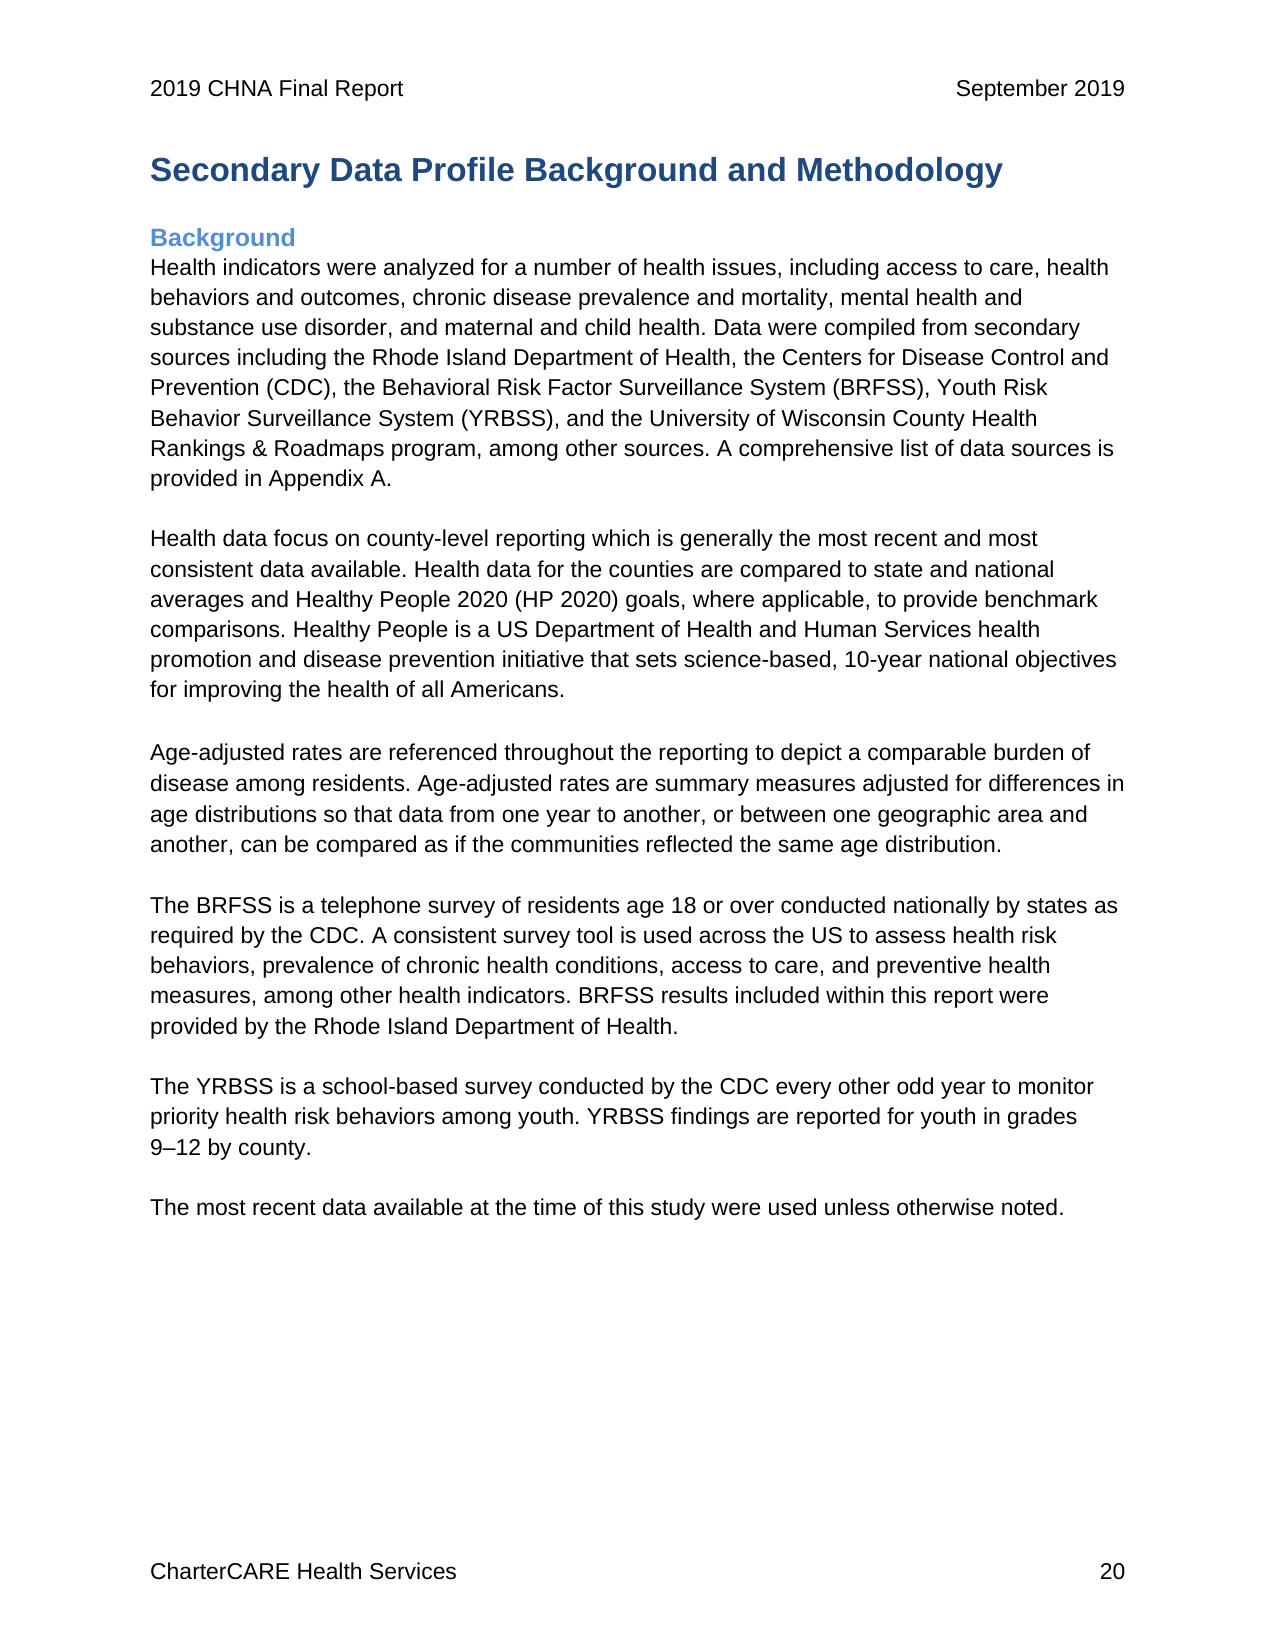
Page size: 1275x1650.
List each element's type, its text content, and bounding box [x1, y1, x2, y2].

text Health data focus on county-level reporting which is generally the most recent and most consistent data available. Health data for the counties are compared to state and national averages and Healthy People 2020 (HP 2020) goals, where applicable, to provide benchmark comparisons. Healthy People is a US Department of Health and Human Services health promotion and disease prevention initiative that sets science-based, 10-year national objectives for improving the health of all Americans. [150, 525, 1125, 703]
text Secondary Data Profile Background and Methodology [150, 150, 1125, 188]
text Age-adjusted rates are referenced throughout the reporting to depict a comparable burden of disease among residents. Age-adjusted rates are summary measures adjusted for differences in age distributions so that data from one year to another, or between one geographic area and another, can be compared as if the communities reflected the same age distribution. [150, 739, 1125, 858]
text The most recent data available at the time of this study were used unless otherwise noted. [150, 1194, 1125, 1220]
text Background [150, 222, 1125, 251]
text Health indicators were analyzed for a number of health issues, including access to care, health behaviors and outcomes, chronic disease prevalence and mortality, mental health and substance use disorder, and maternal and child health. Data were compiled from secondary sources including the Rhode Island Department of Health, the Centers for Disease Control and Prevention (CDC), the Behavioral Risk Factor Surveillance System (BRFSS), Youth Risk Behavior Surveillance System (YRBSS), and the University of Wisconsin County Health Rankings & Roadmaps program, among other sources. A comprehensive list of data sources is provided in Appendix A. [150, 253, 1125, 491]
text The BRFSS is a telephone survey of residents age 18 or over conducted nationally by states as required by the CDC. A consistent survey tool is used across the US to assess health risk behaviors, prevalence of chronic health conditions, access to care, and preventive health measures, among other health indicators. BRFSS results included within this report were provided by the Rhode Island Department of Health. [150, 892, 1125, 1039]
text 9–12 by county. [150, 1133, 1125, 1160]
text The YRBSS is a school-based survey conducted by the CDC every other odd year to monitor priority health risk behaviors among youth. YRBSS findings are reported for youth in grades [150, 1073, 1125, 1130]
